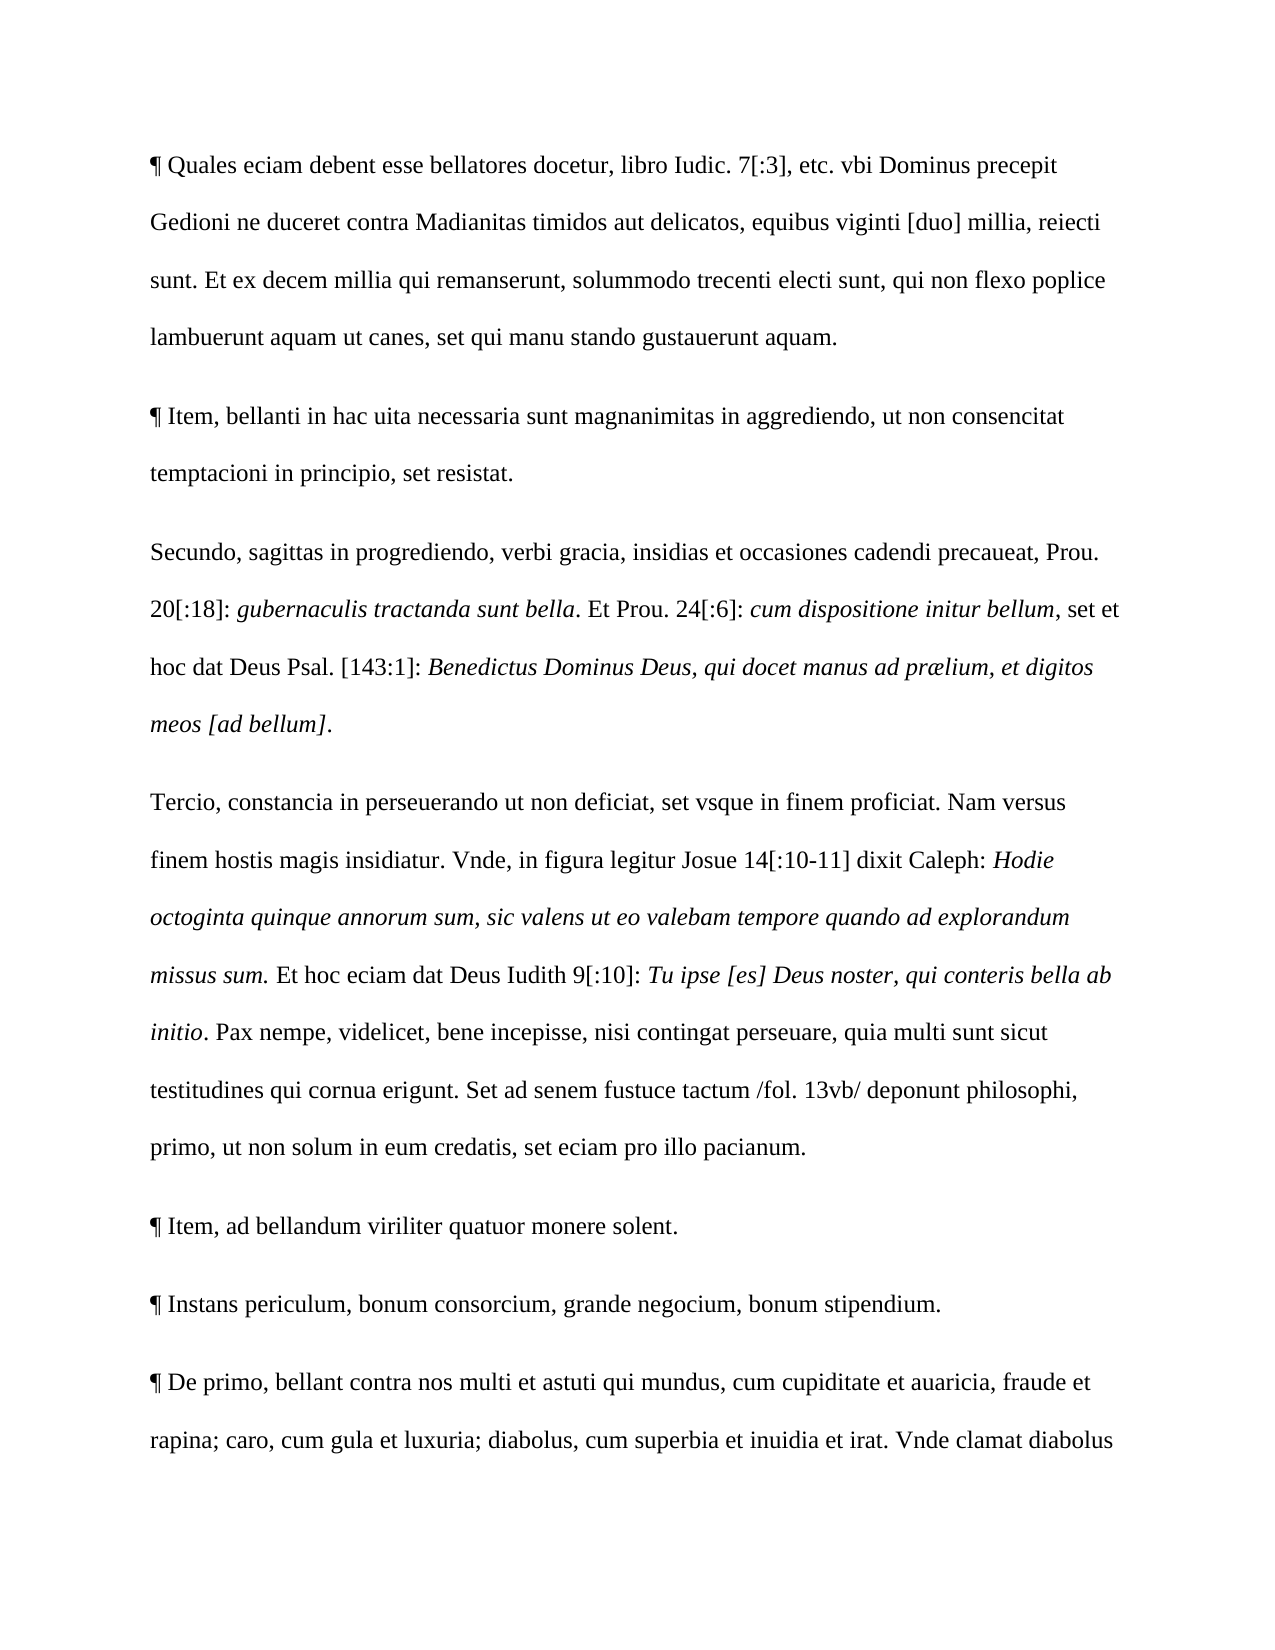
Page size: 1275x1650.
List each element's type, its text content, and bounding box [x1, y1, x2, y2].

text ¶ Quales eciam debent esse bellatores docetur, libro Iudic. 7[:3], etc. vbi Dominus precepit Gedioni ne duceret contra Madianitas timidos aut delicatos, equibus viginti [duo] millia, reiecti sunt. Et ex decem millia qui remanserunt, solummodo trecenti electi sunt, qui non flexo poplice lambuerunt aquam ut canes, set qui manu stando gustauerunt aquam. [150, 150, 1125, 351]
text Tercio, constancia in perseuerando ut non deficiat, set vsque in finem proficiat. versus finem hostis magis insidiatur. Vnde, in figura legitur Josue 14[:10-11] dixit Caleph: Hodie octoginta quinque annorum sum, sic valens ut eo valebam tempore quando ad explorandum missus sum. Et hoc eciam dat Deus Iudith 9[:10]: Tu ipse [es] Deus noster, qui conteris bella ab initio. Pax nempe, videlicet, bene incepisse, nisi contingat perseuare, quia multi sunt sicut testitudines qui cornua erigunt. Set ad senem fustuce tactum /fol. 13vb/ deponunt philosophi, primo, ut non solum in eum credatis, set eciam pro illo pacianum. [150, 787, 1125, 1161]
text Secundo, sagittas in progrediendo, verbi gracia, insidias et occasiones cadendi precaueat, Prou. 20[:18]: gubernaculis tractanda sunt bella. Et Prou. 24[:6]: cum dispositione initur bellum, set et hoc dat Deus Psal. [143:1]: Benedictus Dominus Deus, qui docet manus ad prælium, et digitos meos [ad bellum]. [150, 537, 1125, 738]
text ¶ Item, ad bellandum viriliter quatuor monere solent. [150, 1211, 1125, 1239]
text ¶ Instans periculum, bonum consorcium, grande negocium, bonum stipendium. [150, 1289, 1125, 1318]
text ¶ Item, bellanti in hac uita necessaria sunt magnanimitas in aggrediendo, ut non consencitat temptacioni in principio, set resistat. [150, 401, 1125, 487]
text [150, 1367, 1125, 1454]
